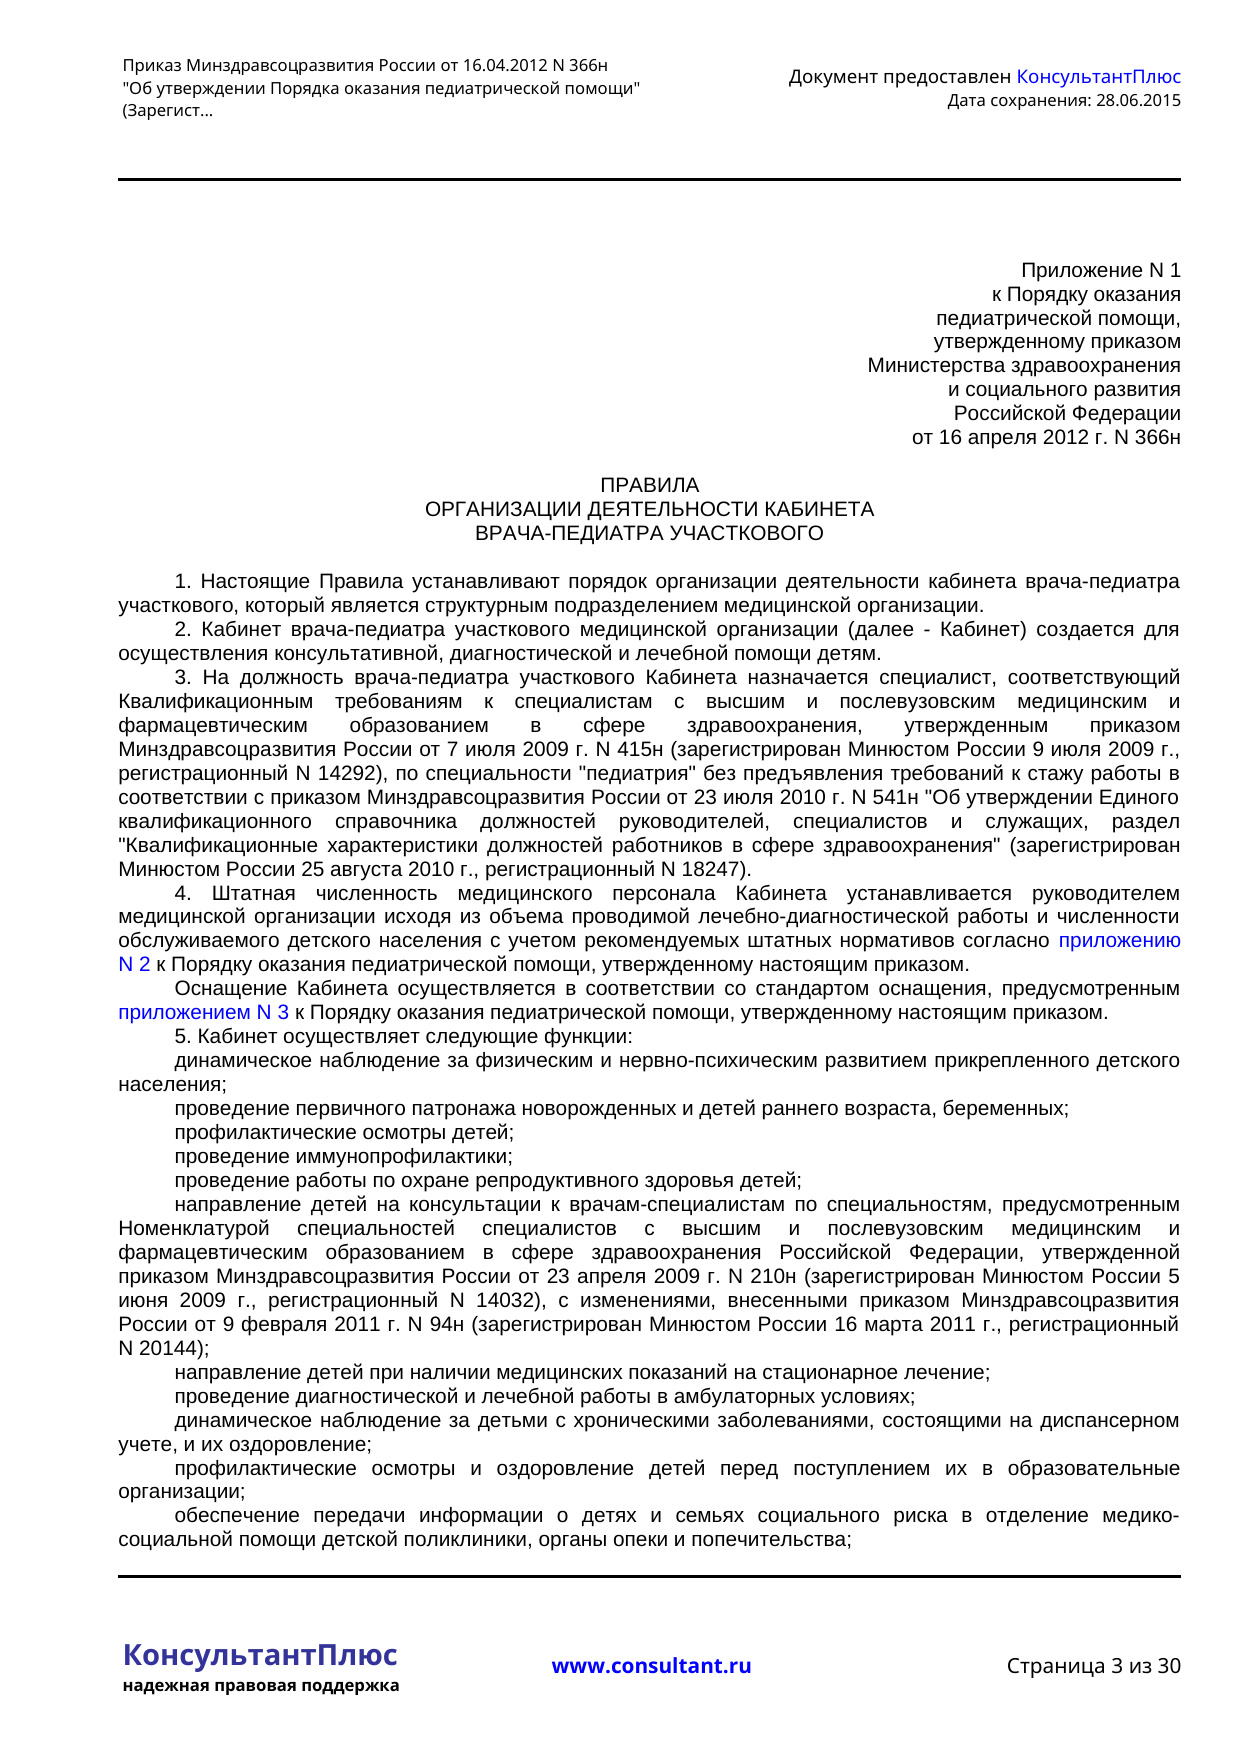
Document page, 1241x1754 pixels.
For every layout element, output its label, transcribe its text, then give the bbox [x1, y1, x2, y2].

text динамическое наблюдение за физическим и нервно-психическим развитием прикрепленного детского населения; [118, 1048, 1181, 1096]
text Российской Федерации [118, 401, 1181, 425]
text обеспечение передачи информации о детях и семьях социального риска в отделение медико-социальной помощи детской поликлиники, органы опеки и попечительства; [118, 1503, 1181, 1551]
text проведение первичного патронажа новорожденных и детей раннего возраста, беременных; [118, 1096, 1181, 1120]
text Министерства здравоохранения [118, 353, 1181, 377]
text Приложение N 1 [118, 257, 1181, 281]
text 1. Настоящие Правила устанавливают порядок организации деятельности кабинета врача-педиатра участкового, который является структурным подразделением медицинской организации. [118, 569, 1181, 617]
text утвержденному приказом [118, 329, 1181, 353]
text проведение работы по охране репродуктивного здоровья детей; [118, 1168, 1181, 1192]
text направление детей на консультации к врачам-специалистам по специальностям, предусмотренным Номенклатурой специальностей специалистов с высшим и послевузовским медицинским и фармацевтическим образованием в сфере здравоохранения Российской Федерации, утвержденной приказом Минздравсоцразвития России от 23 апреля 2009 г. N 210н (зарегистрирован Минюстом России 5 июня 2009 г., регистрационный N 14032), с изменениями, внесенными приказом Минздравсоцразвития России от 9 февраля 2011 г. N 94н (зарегистрирован Минюстом России 16 марта 2011 г., регистрационный N 20144); [118, 1192, 1181, 1359]
text 4. Штатная численность медицинского персонала Кабинета устанавливается руководителем медицинской организации исходя из объема проводимой лечебно-диагностической работы и численности обслуживаемого детского населения с учетом рекомендуемых штатных нормативов согласно приложению N 2 к Порядку оказания педиатрической помощи, утвержденному настоящим приказом. [118, 880, 1181, 976]
text профилактические осмотры детей; [118, 1120, 1181, 1144]
text педиатрической помощи, [118, 305, 1181, 329]
text проведение иммунопрофилактики; [118, 1144, 1181, 1168]
text ПРАВИЛА [118, 473, 1181, 497]
text направление детей при наличии медицинских показаний на стационарное лечение; [118, 1359, 1181, 1383]
text Оснащение Кабинета осуществляется в соответствии со стандартом оснащения, предусмотренным приложением N 3 к Порядку оказания педиатрической помощи, утвержденному настоящим приказом. [118, 976, 1181, 1024]
text ВРАЧА-ПЕДИАТРА УЧАСТКОВОГО [118, 521, 1181, 545]
text от 16 апреля 2012 г. N 366н [118, 425, 1181, 449]
text к Порядку оказания [118, 281, 1181, 305]
text динамическое наблюдение за детьми с хроническими заболеваниями, состоящими на диспансерном учете, и их оздоровление; [118, 1407, 1181, 1455]
text профилактические осмотры и оздоровление детей перед поступлением их в образовательные организации; [118, 1455, 1181, 1503]
text ОРГАНИЗАЦИИ ДЕЯТЕЛЬНОСТИ КАБИНЕТА [118, 497, 1181, 521]
text проведение диагностической и лечебной работы в амбулаторных условиях; [118, 1383, 1181, 1407]
text 5. Кабинет осуществляет следующие функции: [118, 1024, 1181, 1048]
text 3. На должность врача-педиатра участкового Кабинета назначается специалист, соответствующий Квалификационным требованиям к специалистам с высшим и послевузовским медицинским и фармацевтическим образованием в сфере здравоохранения, утвержденным приказом Минздравсоцразвития России от 7 июля 2009 г. N 415н (зарегистрирован Минюстом России 9 июля 2009 г., регистрационный N 14292), по специальности "педиатрия" без предъявления требований к стажу работы в соответствии с приказом Минздравсоцразвития России от 23 июля 2010 г. N 541н "Об утверждении Единого квалификационного справочника должностей руководителей, специалистов и служащих, раздел "Квалификационные характеристики должностей работников в сфере здравоохранения" (зарегистрирован Минюстом России 25 августа 2010 г., регистрационный N 18247). [118, 665, 1181, 880]
text 2. Кабинет врача-педиатра участкового медицинской организации (далее - Кабинет) создается для осуществления консультативной, диагностической и лечебной помощи детям. [118, 617, 1181, 665]
text и социального развития [118, 377, 1181, 401]
